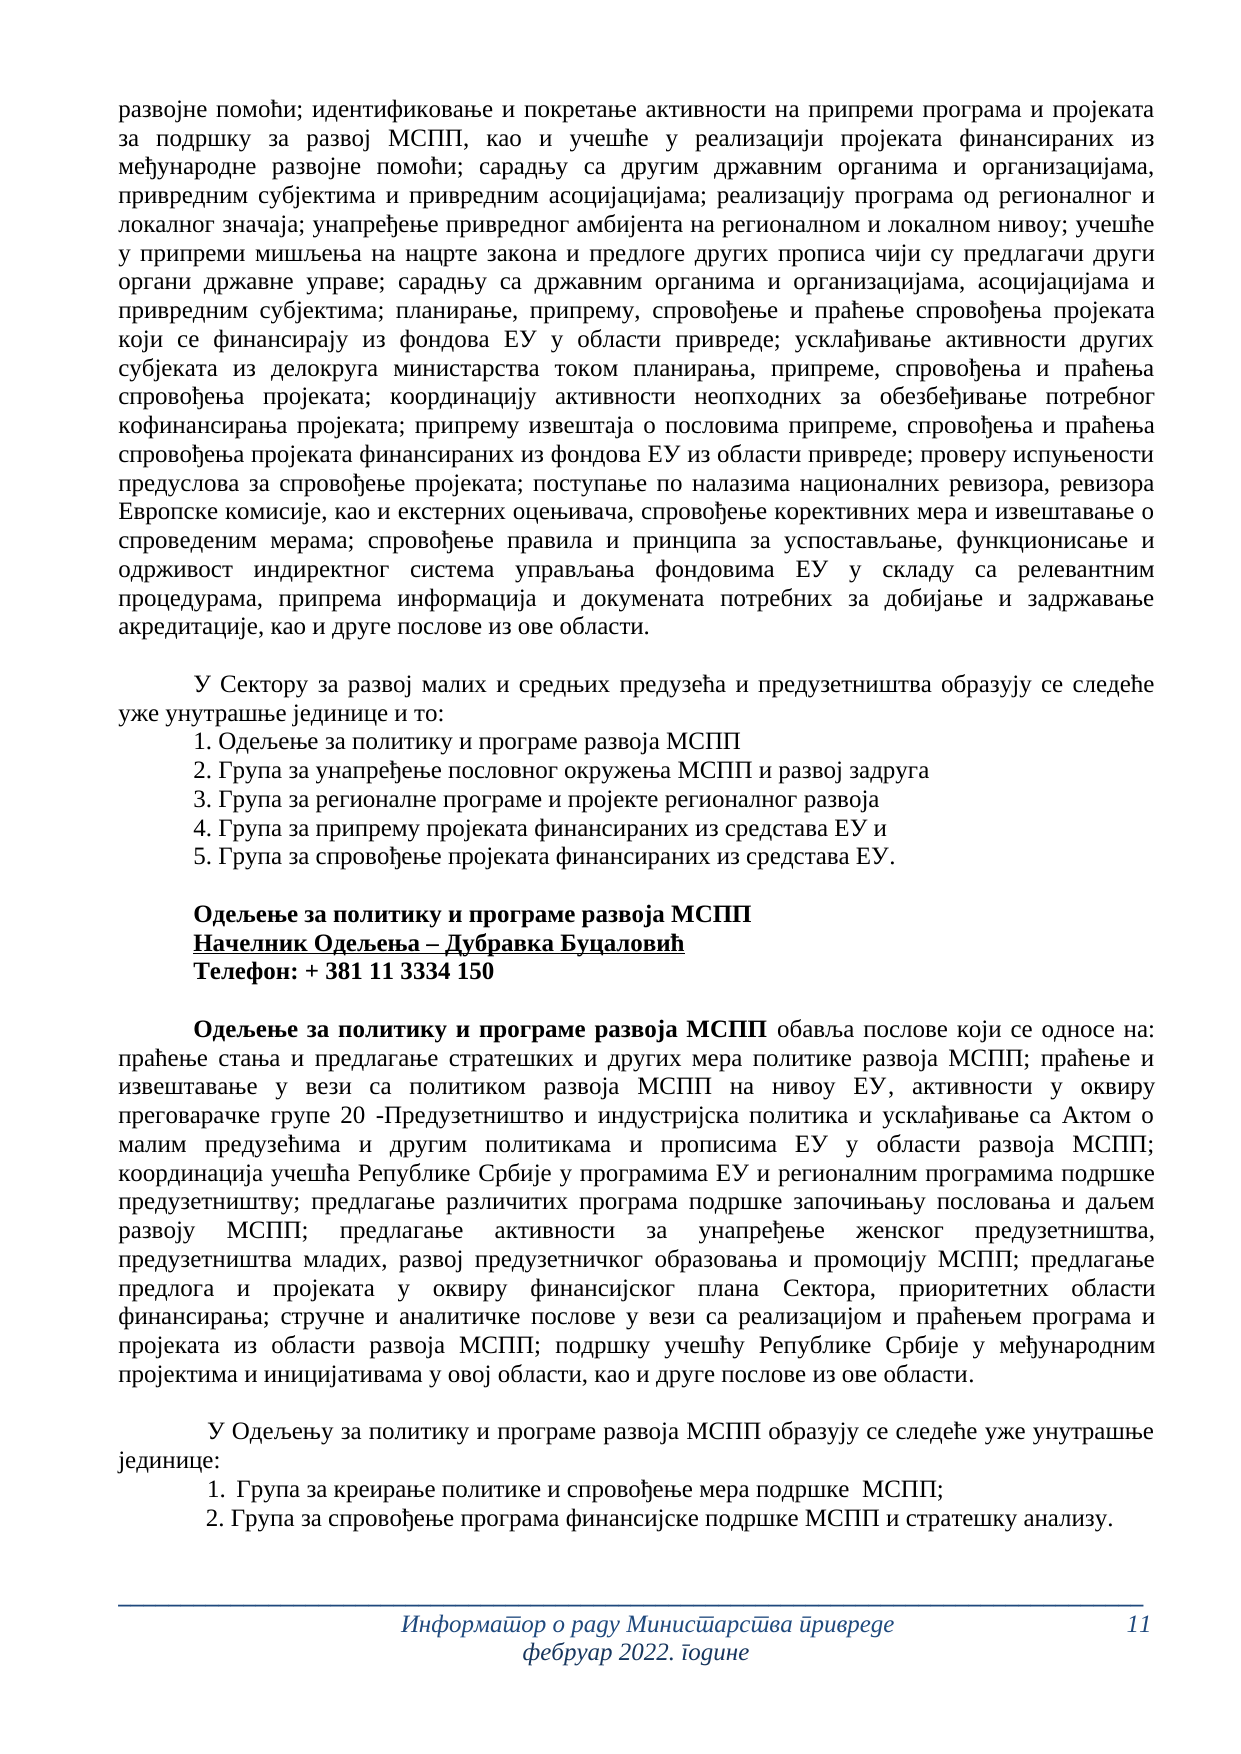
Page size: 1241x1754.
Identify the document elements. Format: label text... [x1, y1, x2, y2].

text 3. Група за регионалне програме и пројекте регионалног развоја [118, 784, 1156, 813]
text Одељење за политику и програме развоја МСПП [118, 899, 1156, 928]
text 2. Група за унапређење пословног окружења МСПП и развој задруга [137, 755, 1156, 784]
text Телефон: + 381 11 3334 150 [193, 956, 1156, 985]
text У Сектору за развој малих и средњих предузећа и предузетништва образују се следеће уже унутрашње јединице и то: [118, 669, 1156, 726]
text Одељење за политику и програме развоја МСПП обавља послове који се односе на: праћење стања и предлагање стратешких и других мера политике развоја МСПП; праћење и извештавање у вези са политиком развоја МСПП на нивоу ЕУ, активности у оквиру преговарачке групе 20 -Предузетништво и индустријска политика и усклађивање са Актом о малим предузећима и другим политикама и прописима ЕУ у области развоја МСПП; координација учешћа Републике Србије у програмима ЕУ и регионалним програмима подршке предузетништву; предлагање различитих програма подршке започињању пословања и даљем развоју МСПП; предлагање активности за унапређење женског предузетништва, предузетништва младих, развој предузетничког образовања и промоцију МСПП; предлагање предлога и пројеката у оквиру финансијског плана Сектора, приоритетних области финансирања; стручне и аналитичке послове у вези са реализацијом и праћењем програма и пројеката из области развоја МСПП; подршку учешћу Републике Србије у међународним пројектима и иницијативама у овој области, као и друге послове из ове области. [118, 1014, 1156, 1388]
text 2. Група за спровођење програма финансијске подршке МСПП и стратешку анализу. [137, 1503, 1156, 1531]
text 4. Група за припрему пројеката финансираних из средстава ЕУ и [118, 813, 1156, 841]
text 1. Одељење за политику и програме развоја МСПП [137, 726, 1156, 755]
text У Одељењу за политику и програме развоја МСПП образују се следеће уже унутрашње јединице: [118, 1416, 1156, 1474]
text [118, 94, 1156, 640]
list Група за креирање политике и спровођење мера подршке МСПП; [207, 1474, 1156, 1503]
text 5. Група за спровођење пројеката финансираних из средстава ЕУ. [118, 841, 1156, 870]
text Начелник Одељења – Дубравка Буцаловић [193, 928, 1156, 956]
